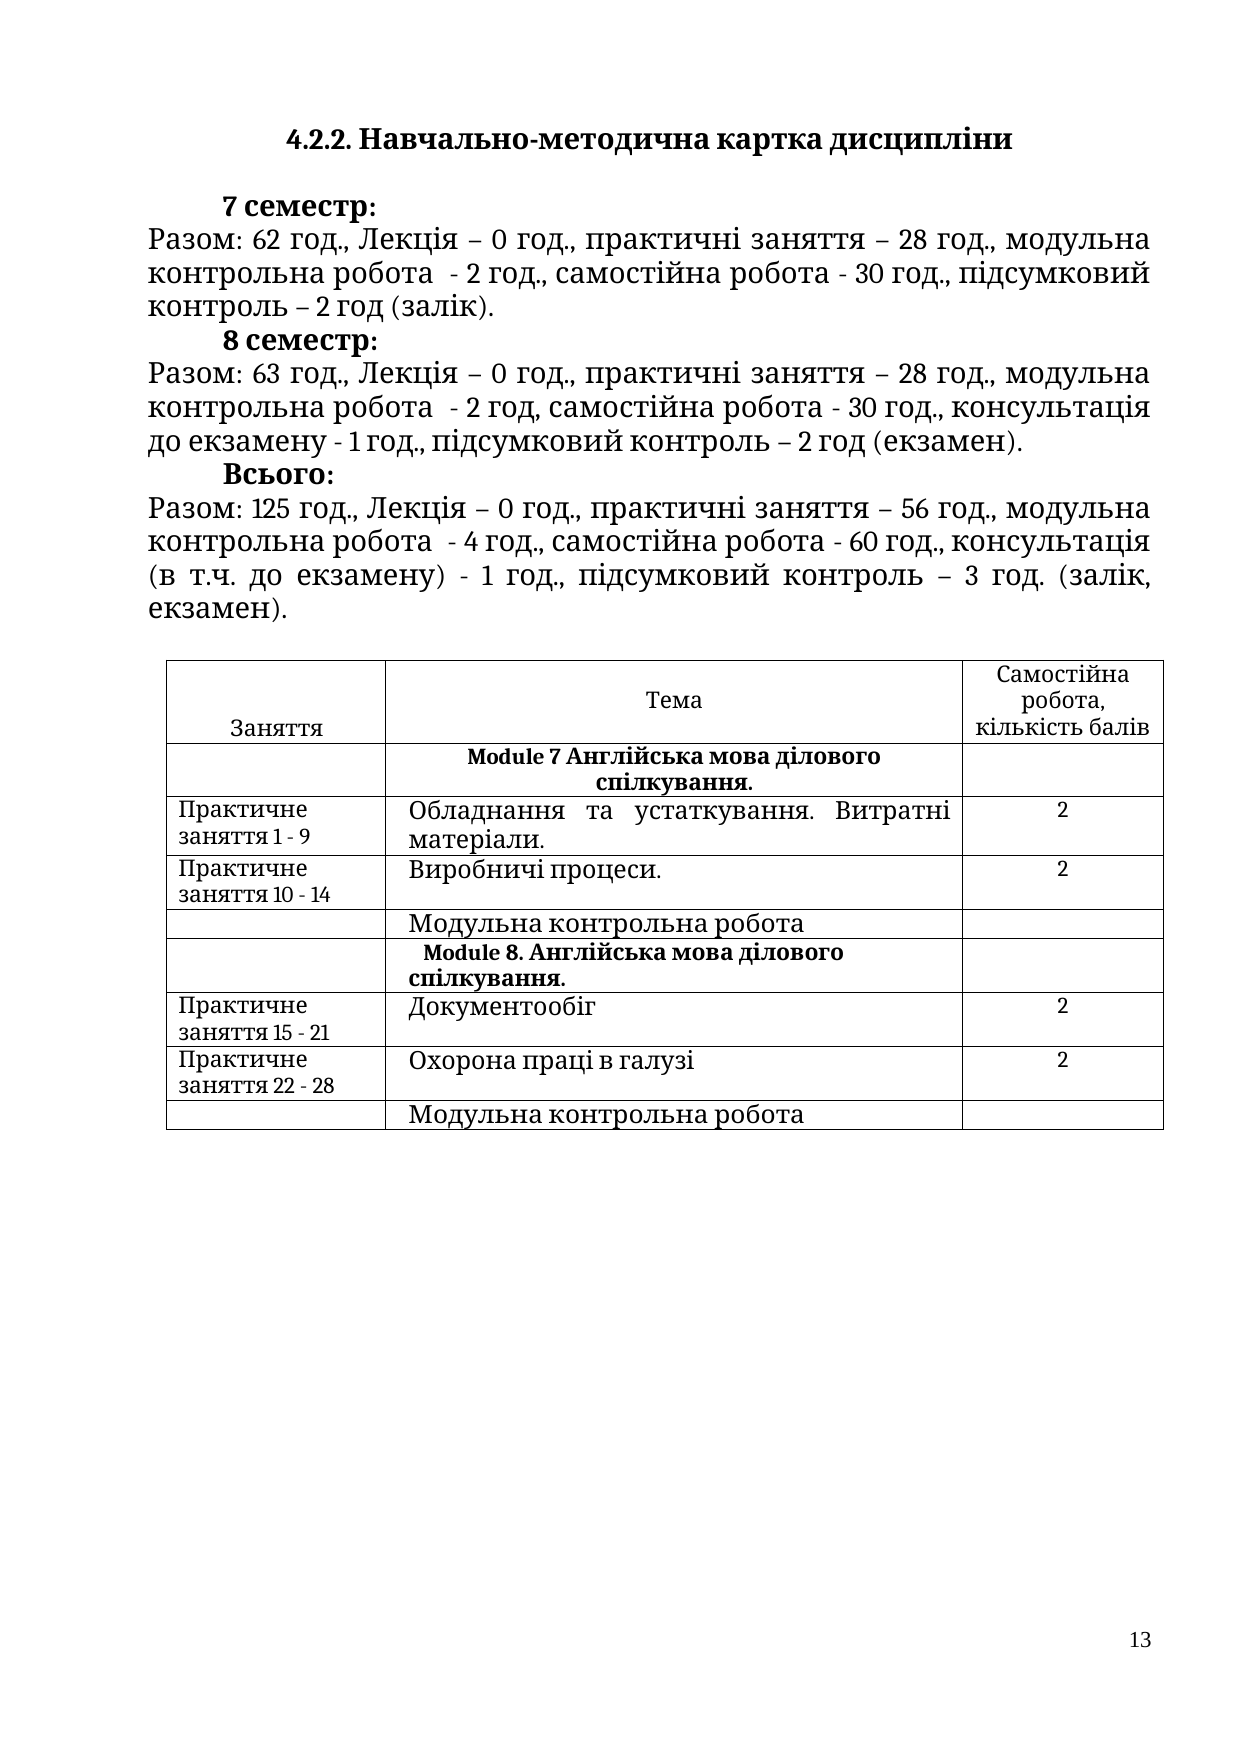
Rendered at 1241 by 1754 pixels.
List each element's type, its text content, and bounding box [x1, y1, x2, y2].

table_cell [167, 939, 385, 992]
table_header Заняття [167, 661, 385, 742]
text Разом: 63 год., Лекція – 0 год., практичні заняття – 28 год., модульна контрольна робота - 2 год, самостійна робота - 30 год., консультація до екзамену - 1 год., підсумковий контроль – 2 год (екзамен). [148, 358, 1151, 458]
table_cell Практичне заняття 15 - 21 [167, 993, 385, 1046]
text Разом: 62 год., Лекція – 0 год., практичні заняття – 28 год., модульна контрольна робота - 2 год., самостійна робота - 30 год., підсумковий контроль – 2 год (залік). [148, 223, 1151, 324]
table_cell Документообіг [386, 993, 962, 1046]
text Всього: [148, 458, 1151, 492]
text 7 семестр: [148, 190, 1151, 223]
table_cell Обладнання та устаткування. Витратні матеріали. [386, 797, 962, 855]
table_cell [963, 1101, 1163, 1129]
table_cell 2 [963, 993, 1163, 1046]
table_cell [963, 910, 1163, 938]
table_cell 2 [963, 797, 1163, 855]
table_cell [167, 910, 385, 938]
table_header Тема [386, 661, 962, 742]
table_cell Практичне заняття 10 - 14 [167, 856, 385, 908]
table_cell [167, 1101, 385, 1129]
table_cell Практичне заняття 22 - 28 [167, 1047, 385, 1099]
table_header Самостійна робота, кількість балів [963, 661, 1163, 742]
table_cell Модульна контрольна робота [386, 910, 962, 938]
table_cell 2 [963, 856, 1163, 908]
table_cell Модульна контрольна робота [386, 1101, 962, 1129]
table_cell Охорона праці в галузі [386, 1047, 962, 1099]
text 4.2.2. Навчально-методична картка дисципліни [148, 123, 1151, 156]
table_cell Практичне заняття 1 - 9 [167, 797, 385, 855]
table_cell Виробничі процеси. [386, 856, 962, 908]
text 8 семестр: [148, 324, 1151, 358]
table_cell 2 [963, 1047, 1163, 1099]
table_cell [963, 744, 1163, 796]
table_cell [167, 744, 385, 796]
table_cell Module 7 Англійська мова ділового спілкування. [386, 744, 962, 796]
table_cell Module 8. Англійська мова ділового спілкування. [386, 939, 962, 992]
table_cell [963, 939, 1163, 992]
text Разом: 125 год., Лекція – 0 год., практичні заняття – 56 год., модульна контрольна робота - 4 год., самостійна робота - 60 год., консультація (в т.ч. до екзамену) - 1 год., підсумковий контроль – 3 год. (залік, екзамен). [148, 492, 1151, 626]
